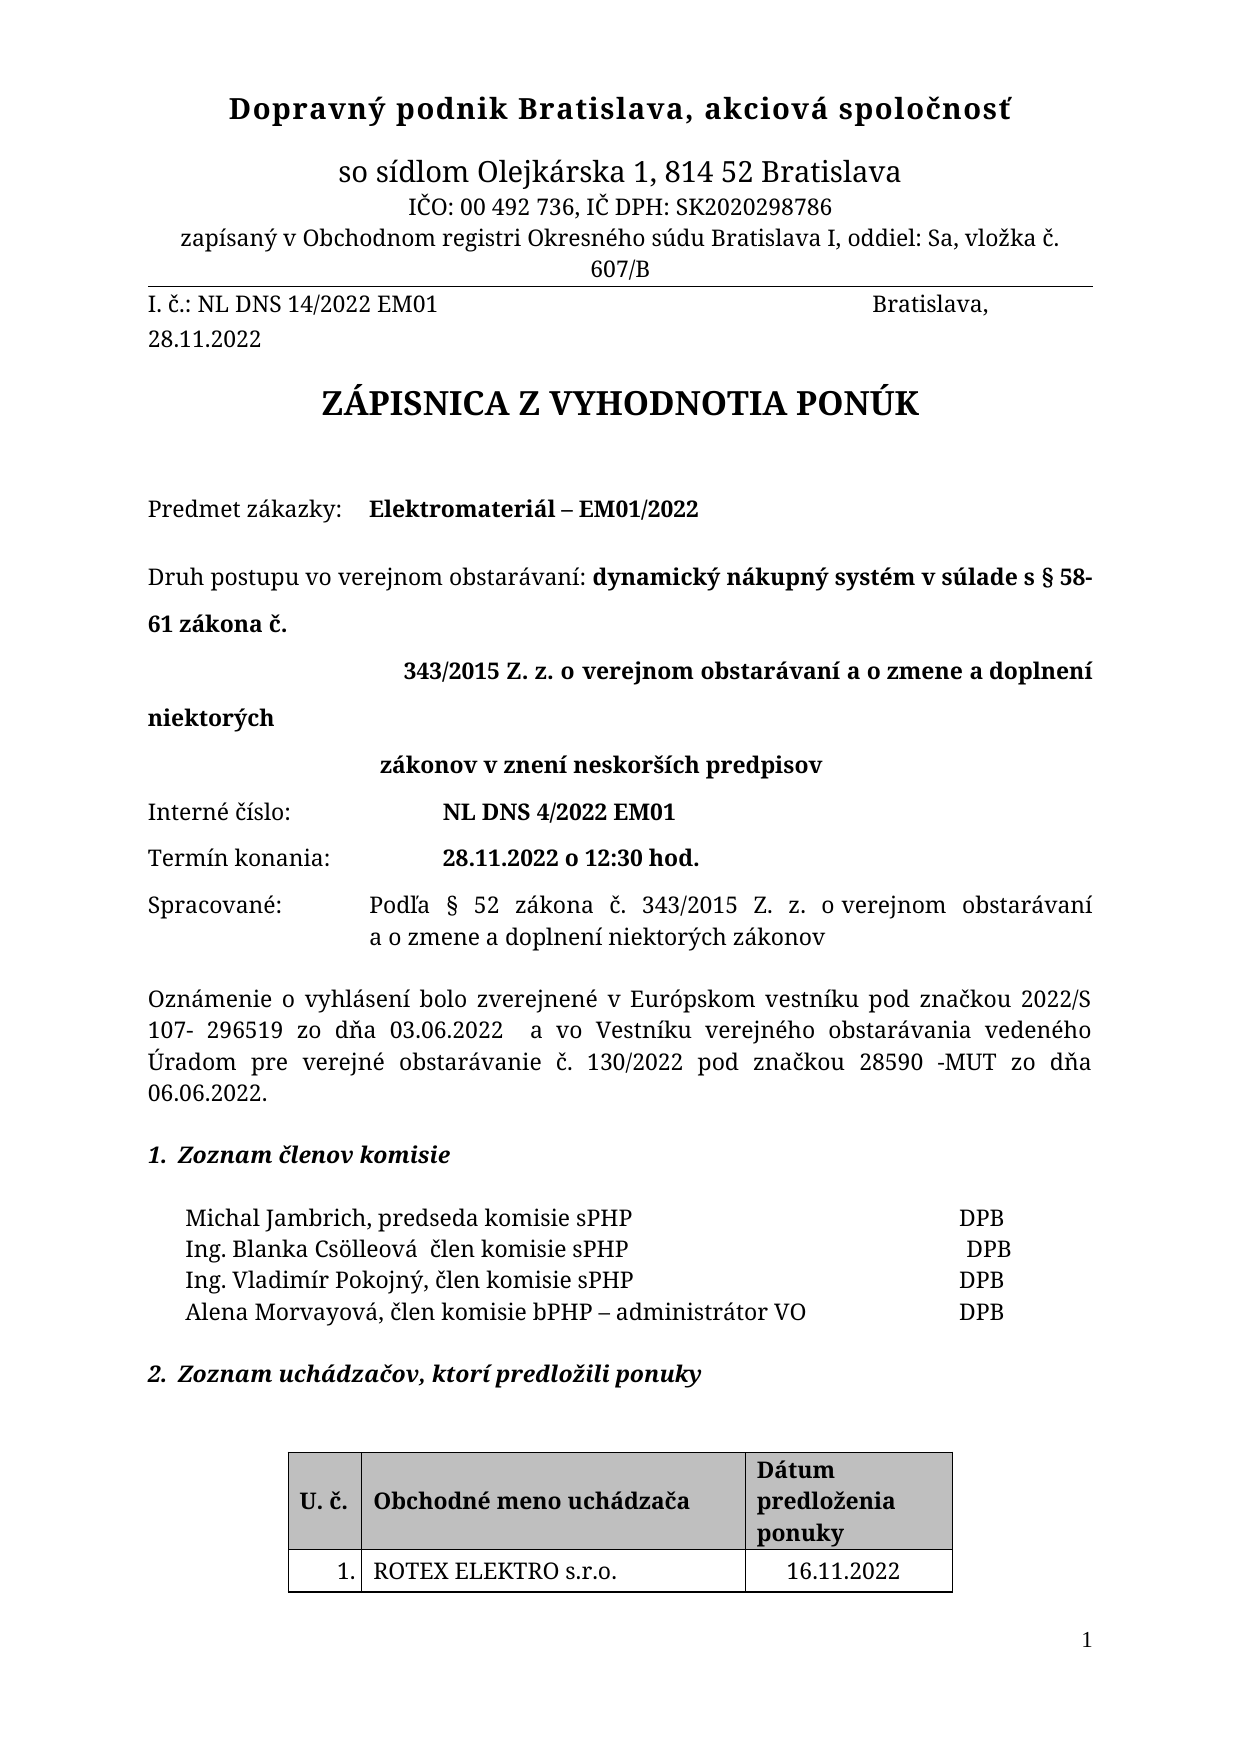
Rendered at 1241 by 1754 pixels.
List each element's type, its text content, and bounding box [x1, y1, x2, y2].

text Interné číslo: NL DNS 4/2022 EM01 [148, 795, 1093, 827]
text Michal Jambrich, predseda komisie sPHP DPB [185, 1202, 1093, 1233]
text 343/2015 Z. z. o verejnom obstarávaní a o zmene a doplnení niektorých [148, 655, 1093, 733]
table_header Dátum predloženia ponuky [746, 1453, 952, 1549]
text Spracované: Podľa § 52 zákona č. 343/2015 Z. z. o verejnom obstarávaní a o zmene a doplnení niektorých zákonov [148, 889, 1093, 952]
text so sídlom Olejkárska 1, 814 52 Bratislava [148, 151, 1093, 191]
text Druh postupu vo verejnom obstarávaní: dynamický nákupný systém v súlade s § 58-61 zákona č. [148, 561, 1093, 639]
text zapísaný v Obchodnom registri Okresného súdu Bratislava I, oddiel: Sa, vložka č. 607/B [148, 222, 1093, 286]
text IČO: 00 492 736, IČ DPH: SK2020298786 [148, 191, 1093, 222]
text Termín konania: 28.11.2022 o 12:30 hod. [148, 842, 1093, 873]
text Oznámenie o vyhlásení bolo zverejnené v Európskom vestníku pod značkou 2022/S 107- 296519 zo dňa 03.06.2022 a vo Vestníku verejného obstarávania vedeného Úradom pre verejné obstarávanie č. 130/2022 pod značkou 28590 -MUT zo dňa 06.06.2022. [148, 983, 1093, 1108]
table_cell 16.11.2022 [746, 1550, 952, 1591]
text zákonov v znení neskorších predpisov [148, 748, 1093, 780]
text Predmet zákazky: Elektromateriál – EM01/2022 [148, 493, 1093, 524]
table_header U. č. [289, 1453, 361, 1549]
subtitle Dopravný podnik Bratislava, akciová spoločnosť [148, 89, 1093, 128]
table_cell [289, 1550, 361, 1591]
table_header Obchodné meno uchádzača [362, 1453, 745, 1549]
text Ing. Blanka Csölleová člen komisie sPHP DPB [185, 1233, 1093, 1264]
text Ing. Vladimír Pokojný, člen komisie sPHP DPB [185, 1264, 1093, 1295]
table_cell ROTEX ELEKTRO s.r.o. [362, 1550, 745, 1591]
text Alena Morvayová, člen komisie bPHP – administrátor VO DPB [185, 1295, 1093, 1327]
text ZÁPISNICA Z VYHODNOTIA PONÚK [148, 380, 1093, 426]
list Zoznam členov komisie [148, 1139, 1093, 1170]
text I. č.: NL DNS 14/2022 EM01 Bratislava, 28.11.2022 [148, 287, 1093, 355]
list Zoznam uchádzačov, ktorí predložili ponuky [148, 1358, 1093, 1389]
